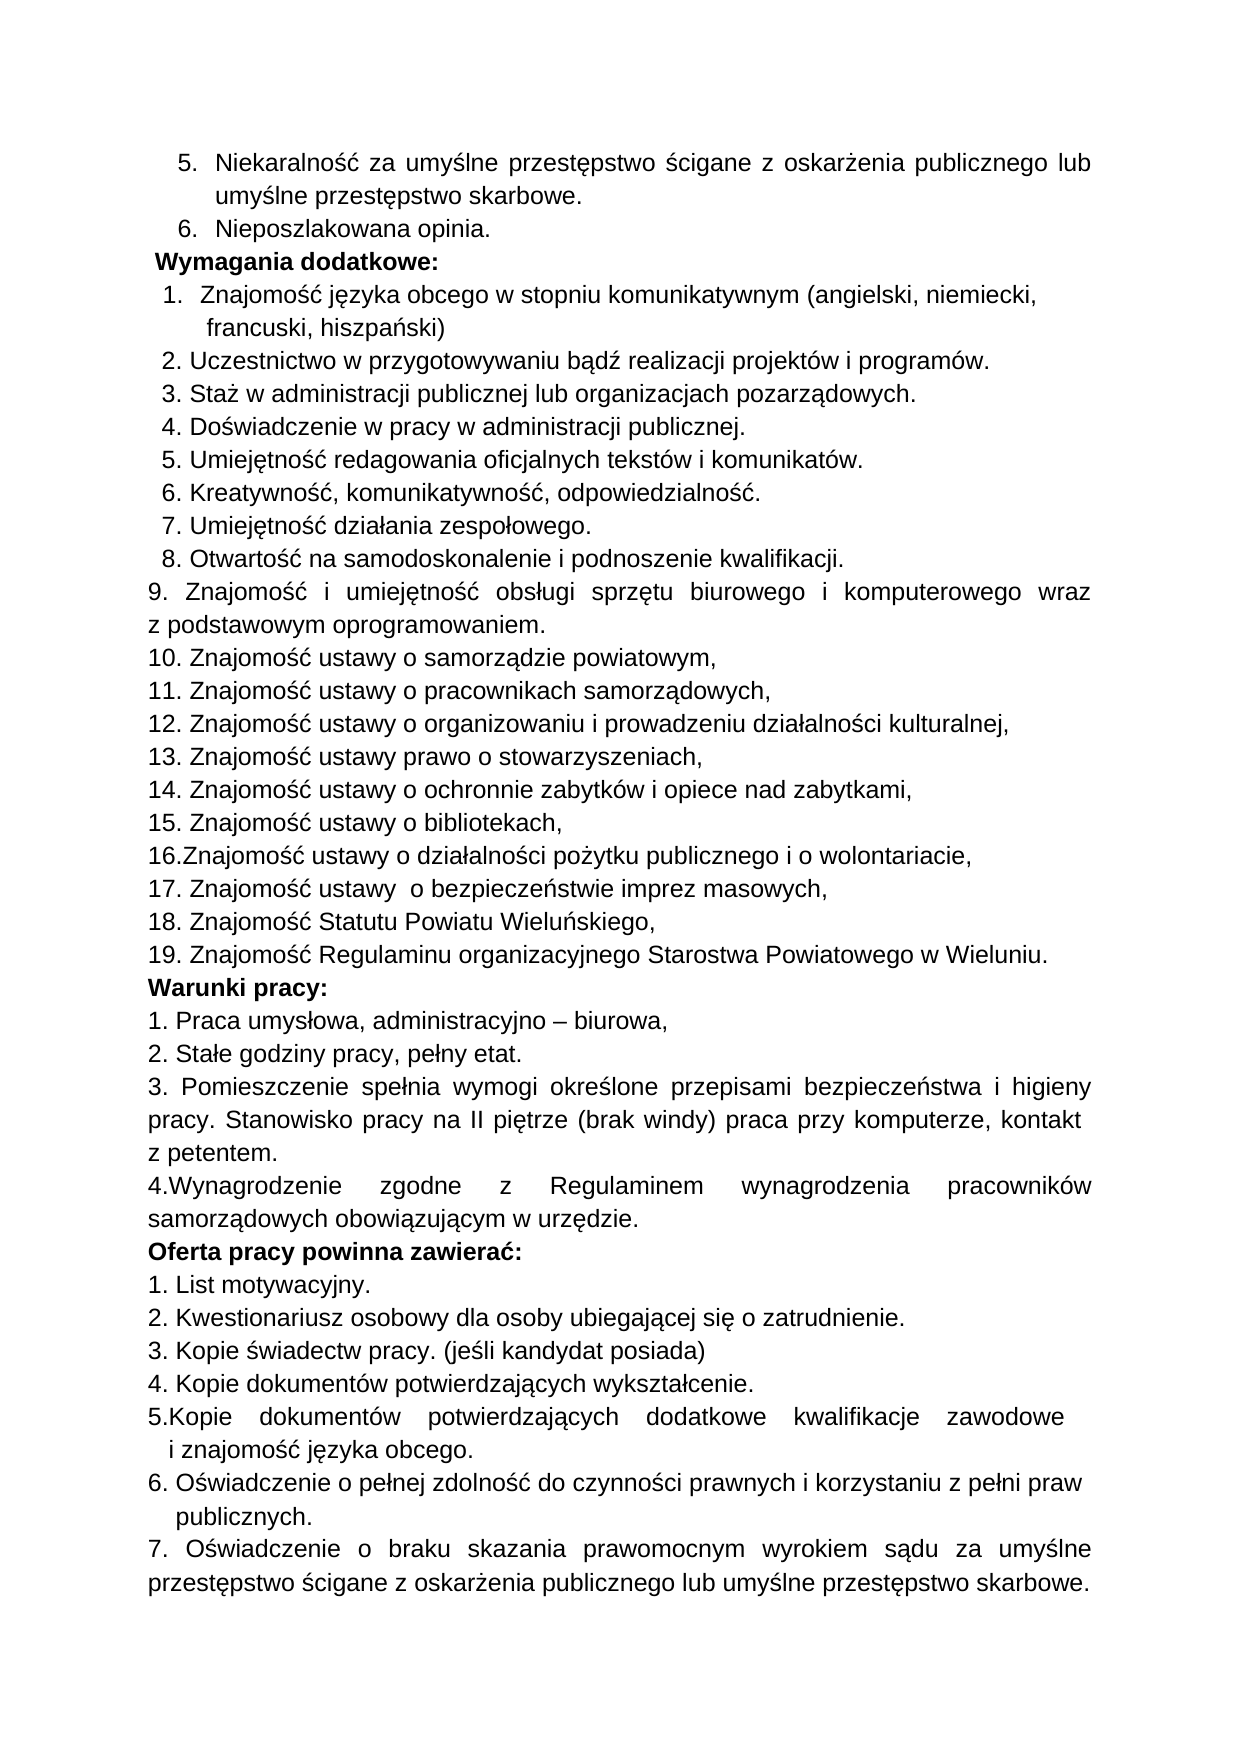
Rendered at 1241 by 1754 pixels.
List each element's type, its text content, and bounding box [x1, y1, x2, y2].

text 14. Znajomość ustawy o ochronnie zabytków i opiece nad zabytkami, [148, 775, 1093, 804]
text 12. Znajomość ustawy o organizowaniu i prowadzeniu działalności kulturalnej, [148, 709, 1093, 738]
text 4.Wynagrodzenie zgodne z Regulaminem wynagrodzenia pracowników samorządowych obowiązującym w urzędzie. [148, 1171, 1093, 1233]
text 3. Pomieszczenie spełnia wymogi określone przepisami bezpieczeństwa i higieny pracy. Stanowisko pracy na II piętrze (brak windy) praca przy komputerze, kontakt z petentem. [148, 1072, 1093, 1167]
text 1. Praca umysłowa, administracyjno – biurowa, [148, 1006, 1093, 1035]
text 5. Umiejętność redagowania oficjalnych tekstów i komunikatów. [148, 445, 1093, 473]
text 7. Oświadczenie o braku skazania prawomocnym wyrokiem sądu za umyślne przestępstwo ścigane z oskarżenia publicznego lub umyślne przestępstwo skarbowe. [148, 1534, 1093, 1596]
text 15. Znajomość ustawy o bibliotekach, [148, 808, 1093, 837]
text 16.Znajomość ustawy o działalności pożytku publicznego i o wolontariacie, [148, 841, 1093, 870]
text 18. Znajomość Statutu Powiatu Wieluńskiego, [148, 907, 1093, 936]
text Wymagania dodatkowe: [148, 247, 1093, 275]
text 19. Znajomość Regulaminu organizacyjnego Starostwa Powiatowego w Wieluniu. [148, 940, 1093, 969]
list francuski, hiszpański) [206, 313, 1093, 341]
text 11. Znajomość ustawy o pracownikach samorządowych, [148, 676, 1093, 705]
text 2. Uczestnictwo w przygotowywaniu bądź realizacji projektów i programów. [148, 346, 1093, 374]
text 4. Doświadczenie w pracy w administracji publicznej. [148, 412, 1093, 441]
list Nieposzlakowana opinia. [177, 214, 1093, 242]
list Znajomość języka obcego w stopniu komunikatywnym (angielski, niemiecki, [162, 280, 1093, 308]
text 2. Kwestionariusz osobowy dla osoby ubiegającej się o zatrudnienie. [148, 1303, 1093, 1332]
text 6. Oświadczenie o pełnej zdolność do czynności prawnych i korzystaniu z pełni praw [148, 1468, 1093, 1497]
list Niekaralność za umyślne przestępstwo ścigane z oskarżenia publicznego lub umyślne przestępstwo skarbowe. [177, 148, 1093, 209]
text 8. Otwartość na samodoskonalenie i podnoszenie kwalifikacji. [148, 544, 1093, 573]
text 1. List motywacyjny. [148, 1270, 1093, 1299]
text 7. Umiejętność działania zespołowego. [148, 511, 1093, 539]
text 3. Kopie świadectw pracy. (jeśli kandydat posiada) [148, 1336, 1093, 1365]
text 5.Kopie dokumentów potwierdzających dodatkowe kwalifikacje zawodowe i znajomość języka obcego. [148, 1402, 1093, 1464]
text 13. Znajomość ustawy prawo o stowarzyszeniach, [148, 742, 1093, 771]
text 10. Znajomość ustawy o samorządzie powiatowym, [148, 643, 1093, 672]
text 4. Kopie dokumentów potwierdzających wykształcenie. [148, 1369, 1093, 1398]
text Warunki pracy: [148, 973, 1093, 1002]
text 2. Stałe godziny pracy, pełny etat. [148, 1039, 1093, 1068]
text publicznych. [148, 1501, 1093, 1530]
text 6. Kreatywność, komunikatywność, odpowiedzialność. [148, 478, 1093, 507]
text 17. Znajomość ustawy o bezpieczeństwie imprez masowych, [148, 874, 1093, 903]
text Oferta pracy powinna zawierać: [148, 1237, 1093, 1266]
text 9. Znajomość i umiejętność obsługi sprzętu biurowego i komputerowego wraz z podstawowym oprogramowaniem. [148, 577, 1093, 639]
text 3. Staż w administracji publicznej lub organizacjach pozarządowych. [148, 379, 1093, 407]
